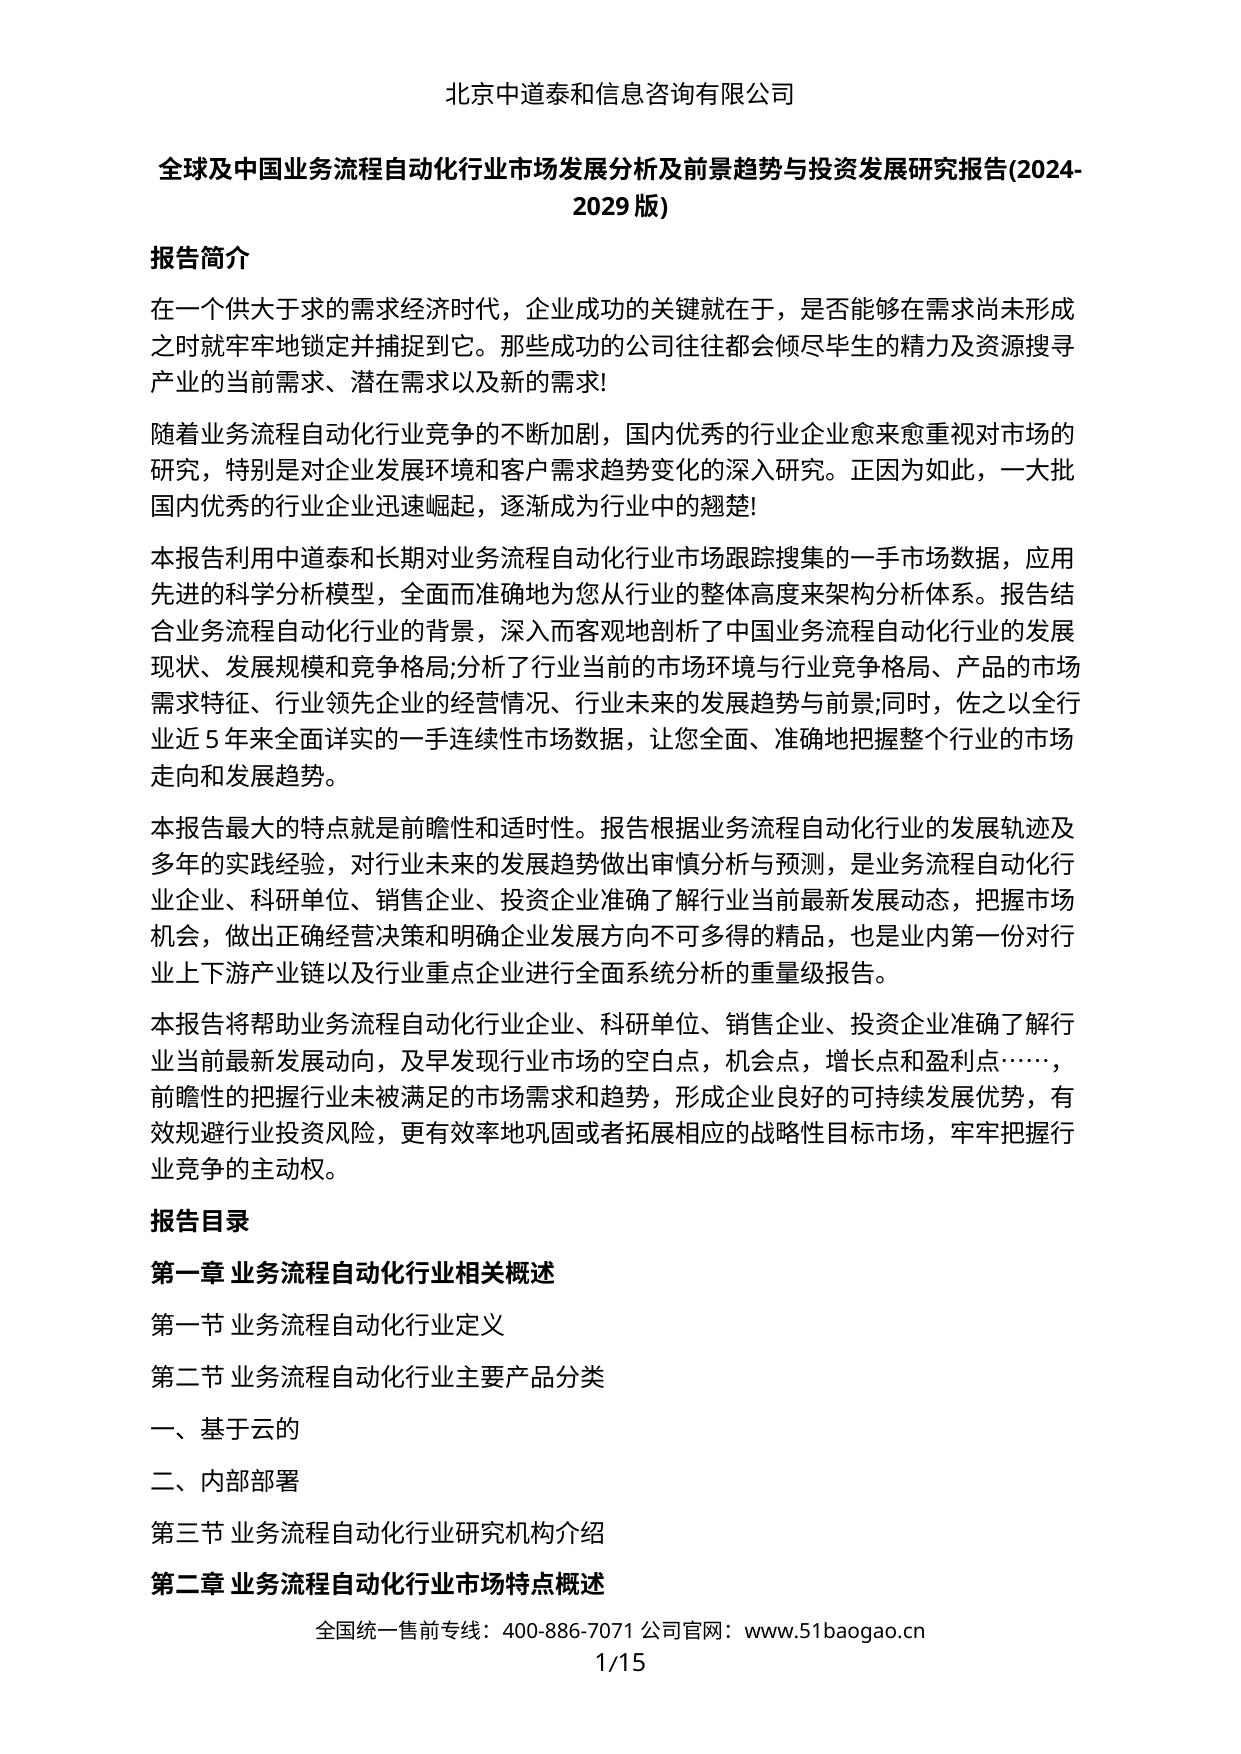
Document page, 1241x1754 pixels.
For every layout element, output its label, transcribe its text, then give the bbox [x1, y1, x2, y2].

text 第一章 业务流程自动化行业相关概述 [150, 1254, 1090, 1290]
text 全球及中国业务流程自动化行业市场发展分析及前景趋势与投资发展研究报告(2024-2029版) [150, 150, 1090, 222]
text 本报告将帮助业务流程自动化行业企业、科研单位、销售企业、投资企业准确了解行业当前最新发展动向，及早发现行业市场的空白点，机会点，增长点和盈利点……，前瞻性的把握行业未被满足的市场需求和趋势，形成企业良好的可持续发展优势，有效规避行业投资风险，更有效率地巩固或者拓展相应的战略性目标市场，牢牢把握行业竞争的主动权。 [150, 1005, 1090, 1186]
text 在一个供大于求的需求经济时代，企业成功的关键就在于，是否能够在需求尚未形成之时就牢牢地锁定并捕捉到它。那些成功的公司往往都会倾尽毕生的精力及资源搜寻产业的当前需求、潜在需求以及新的需求! [150, 290, 1090, 399]
text 二、内部部署 [150, 1461, 1090, 1497]
text 第二节 业务流程自动化行业主要产品分类 [150, 1357, 1090, 1394]
text 第二章 业务流程自动化行业市场特点概述 [150, 1565, 1090, 1601]
text 随着业务流程自动化行业竞争的不断加剧，国内优秀的行业企业愈来愈重视对市场的研究，特别是对企业发展环境和客户需求趋势变化的深入研究。正因为如此，一大批国内优秀的行业企业迅速崛起，逐渐成为行业中的翘楚! [150, 414, 1090, 523]
text 一、基于云的 [150, 1409, 1090, 1446]
text 第一节 业务流程自动化行业定义 [150, 1306, 1090, 1342]
text 报告目录 [150, 1202, 1090, 1238]
text 本报告最大的特点就是前瞻性和适时性。报告根据业务流程自动化行业的发展轨迹及多年的实践经验，对行业未来的发展趋势做出审慎分析与预测，是业务流程自动化行业企业、科研单位、销售企业、投资企业准确了解行业当前最新发展动态，把握市场机会，做出正确经营决策和明确企业发展方向不可多得的精品，也是业内第一份对行业上下游产业链以及行业重点企业进行全面系统分析的重量级报告。 [150, 808, 1090, 989]
text 本报告利用中道泰和长期对业务流程自动化行业市场跟踪搜集的一手市场数据，应用先进的科学分析模型，全面而准确地为您从行业的整体高度来架构分析体系。报告结合业务流程自动化行业的背景，深入而客观地剖析了中国业务流程自动化行业的发展现状、发展规模和竞争格局;分析了行业当前的市场环境与行业竞争格局、产品的市场需求特征、行业领先企业的经营情况、行业未来的发展趋势与前景;同时，佐之以全行业近5年来全面详实的一手连续性市场数据，让您全面、准确地把握整个行业的市场走向和发展趋势。 [150, 539, 1090, 792]
text 第三节 业务流程自动化行业研究机构介绍 [150, 1513, 1090, 1549]
text 报告简介 [150, 238, 1090, 274]
